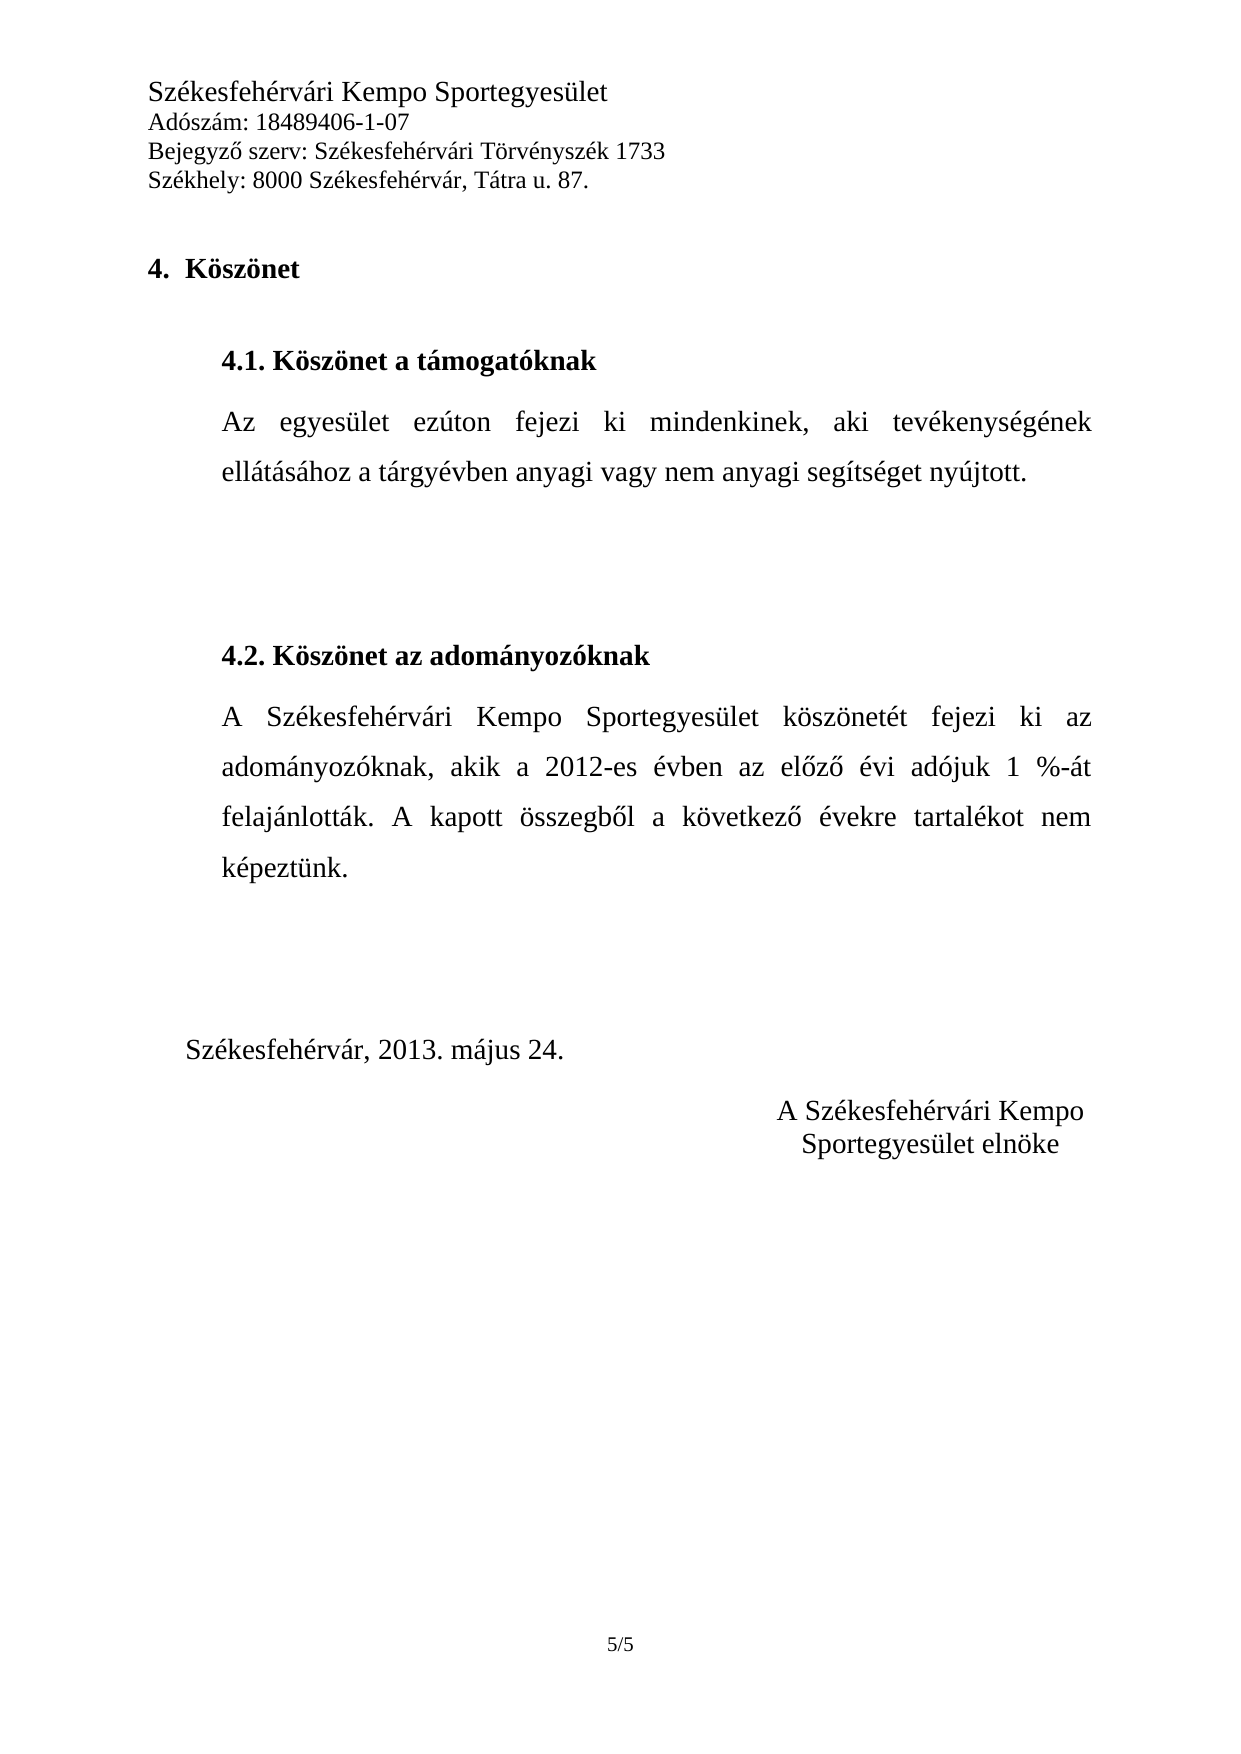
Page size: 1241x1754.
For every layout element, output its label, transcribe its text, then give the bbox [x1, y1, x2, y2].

list Köszönet [148, 251, 1093, 285]
text 4.2. Köszönet az adományozóknak [148, 638, 1093, 672]
text Az egyesület ezúton fejezi ki mindenkinek, aki tevékenységének ellátásához a tárgyévben anyagi vagy nem anyagi segítséget nyújtott. [221, 404, 1093, 488]
text Székesfehérvár, 2013. május 24. [185, 1032, 1093, 1066]
subtitle Sportegyesület elnöke [768, 1126, 1093, 1160]
text A Székesfehérvári Kempo Sportegyesület köszönetét fejezi ki az adományozóknak, akik a 2012-es évben az előző évi adójuk 1 %-át felajánlották. A kapott összegből a következő évekre tartalékot nem képeztünk. [221, 699, 1093, 883]
text 4.1. Köszönet a támogatóknak [185, 343, 1093, 377]
subtitle A Székesfehérvári Kempo [768, 1093, 1093, 1126]
